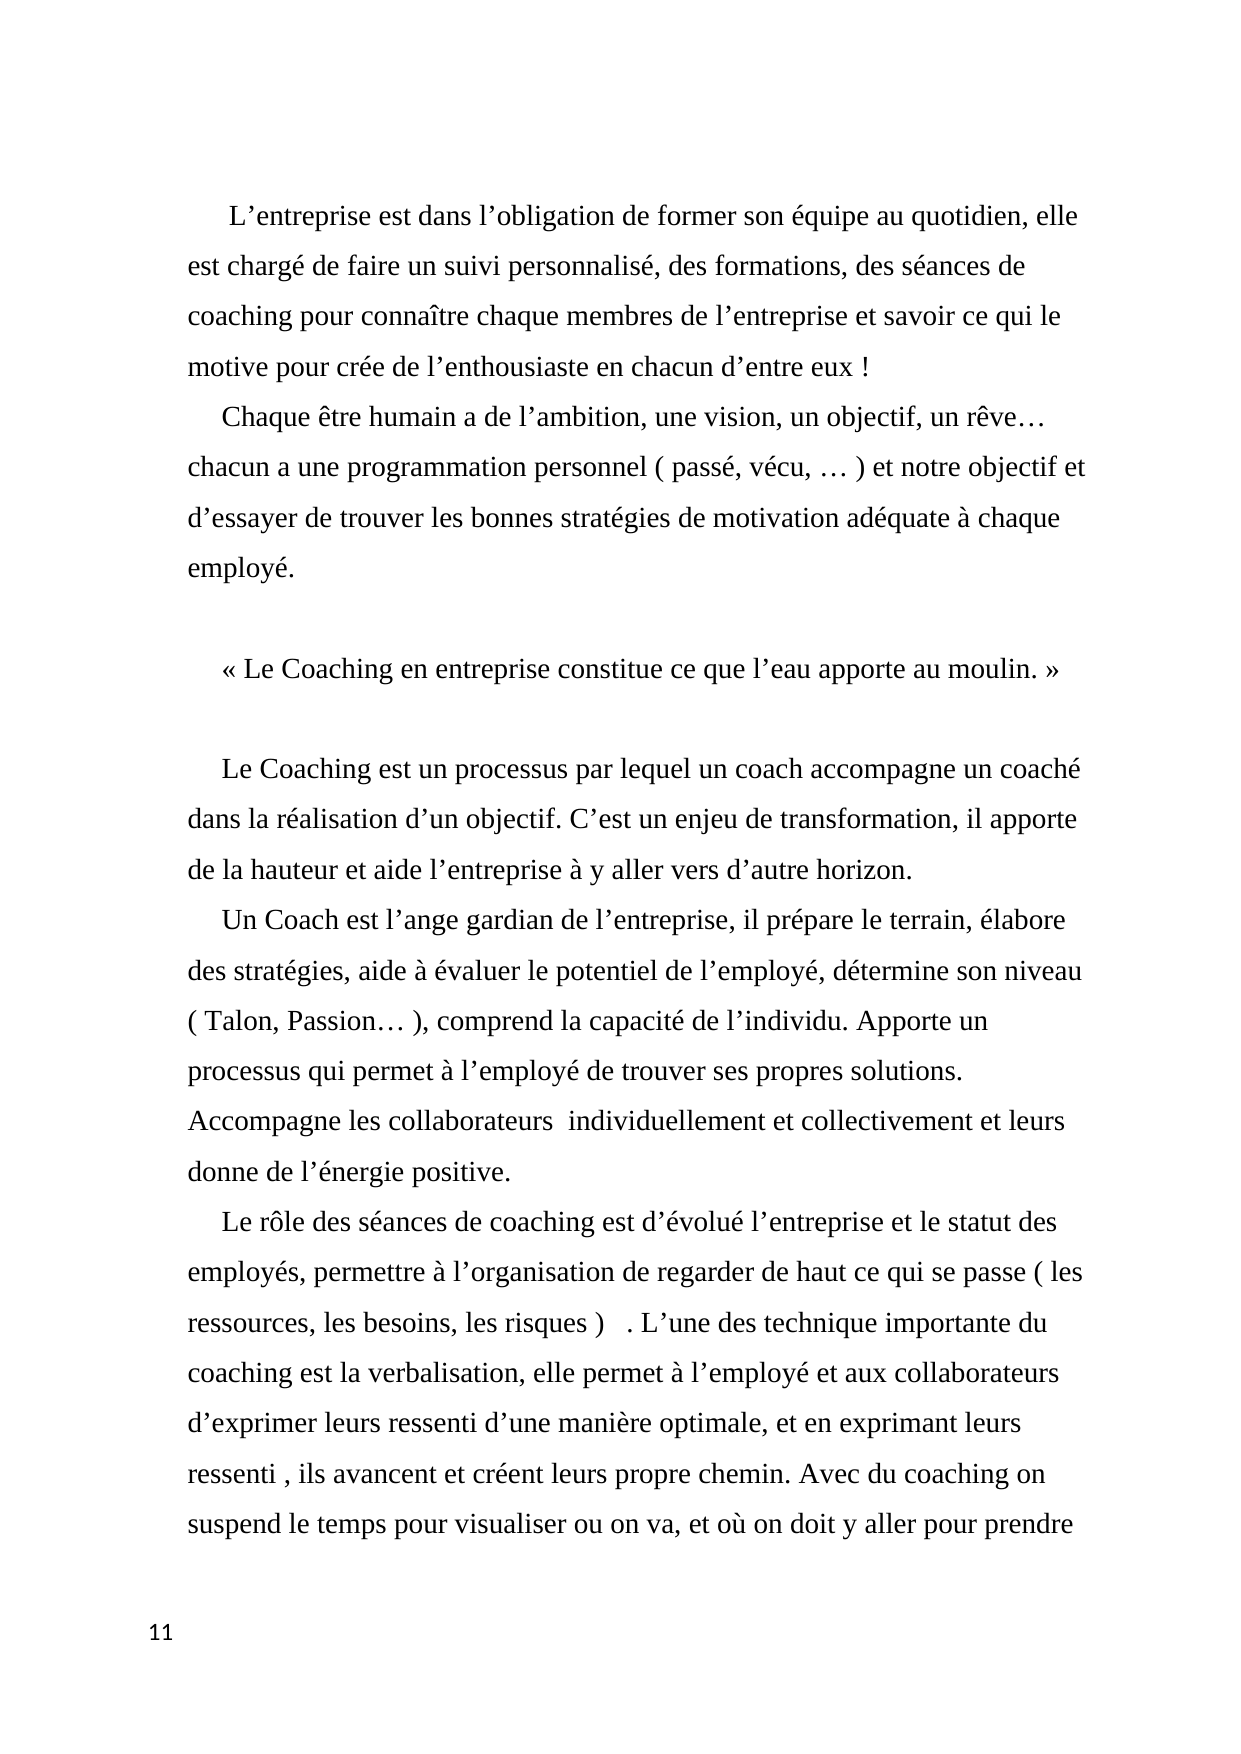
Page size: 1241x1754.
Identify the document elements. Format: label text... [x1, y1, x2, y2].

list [187, 1204, 1093, 1539]
list « Le Coaching en entreprise constitue ce que l’eau apporte au moulin. » [187, 651, 1093, 684]
list Le Coaching est un processus par lequel un coach accompagne un coaché dans la réalisation d’un objectif. C’est un enjeu de transformation, il apporte de la hauteur et aide l’entreprise à y aller vers d’autre horizon. [187, 751, 1093, 886]
list Chaque être humain a de l’ambition, une vision, un objectif, un rêve… chacun a une programmation personnel ( passé, vécu, … ) et notre objectif et d’essayer de trouver les bonnes stratégies de motivation adéquate à chaque employé. [187, 399, 1093, 584]
list L’entreprise est dans l’obligation de former son équipe au quotidien, elle est chargé de faire un suivi personnalisé, des formations, des séances de coaching pour connaître chaque membres de l’entreprise et savoir ce qui le motive pour crée de l’enthousiaste en chacun d’entre eux ! [187, 198, 1093, 382]
list Un Coach est l’ange gardian de l’entreprise, il prépare le terrain, élabore des stratégies, aide à évaluer le potentiel de l’employé, détermine son niveau ( Talon, Passion… ), comprend la capacité de l’individu. Apporte un processus qui permet à l’employé de trouver ses propres solutions. Accompagne les collaborateurs individuellement et collectivement et leurs donne de l’énergie positive. [187, 902, 1093, 1187]
